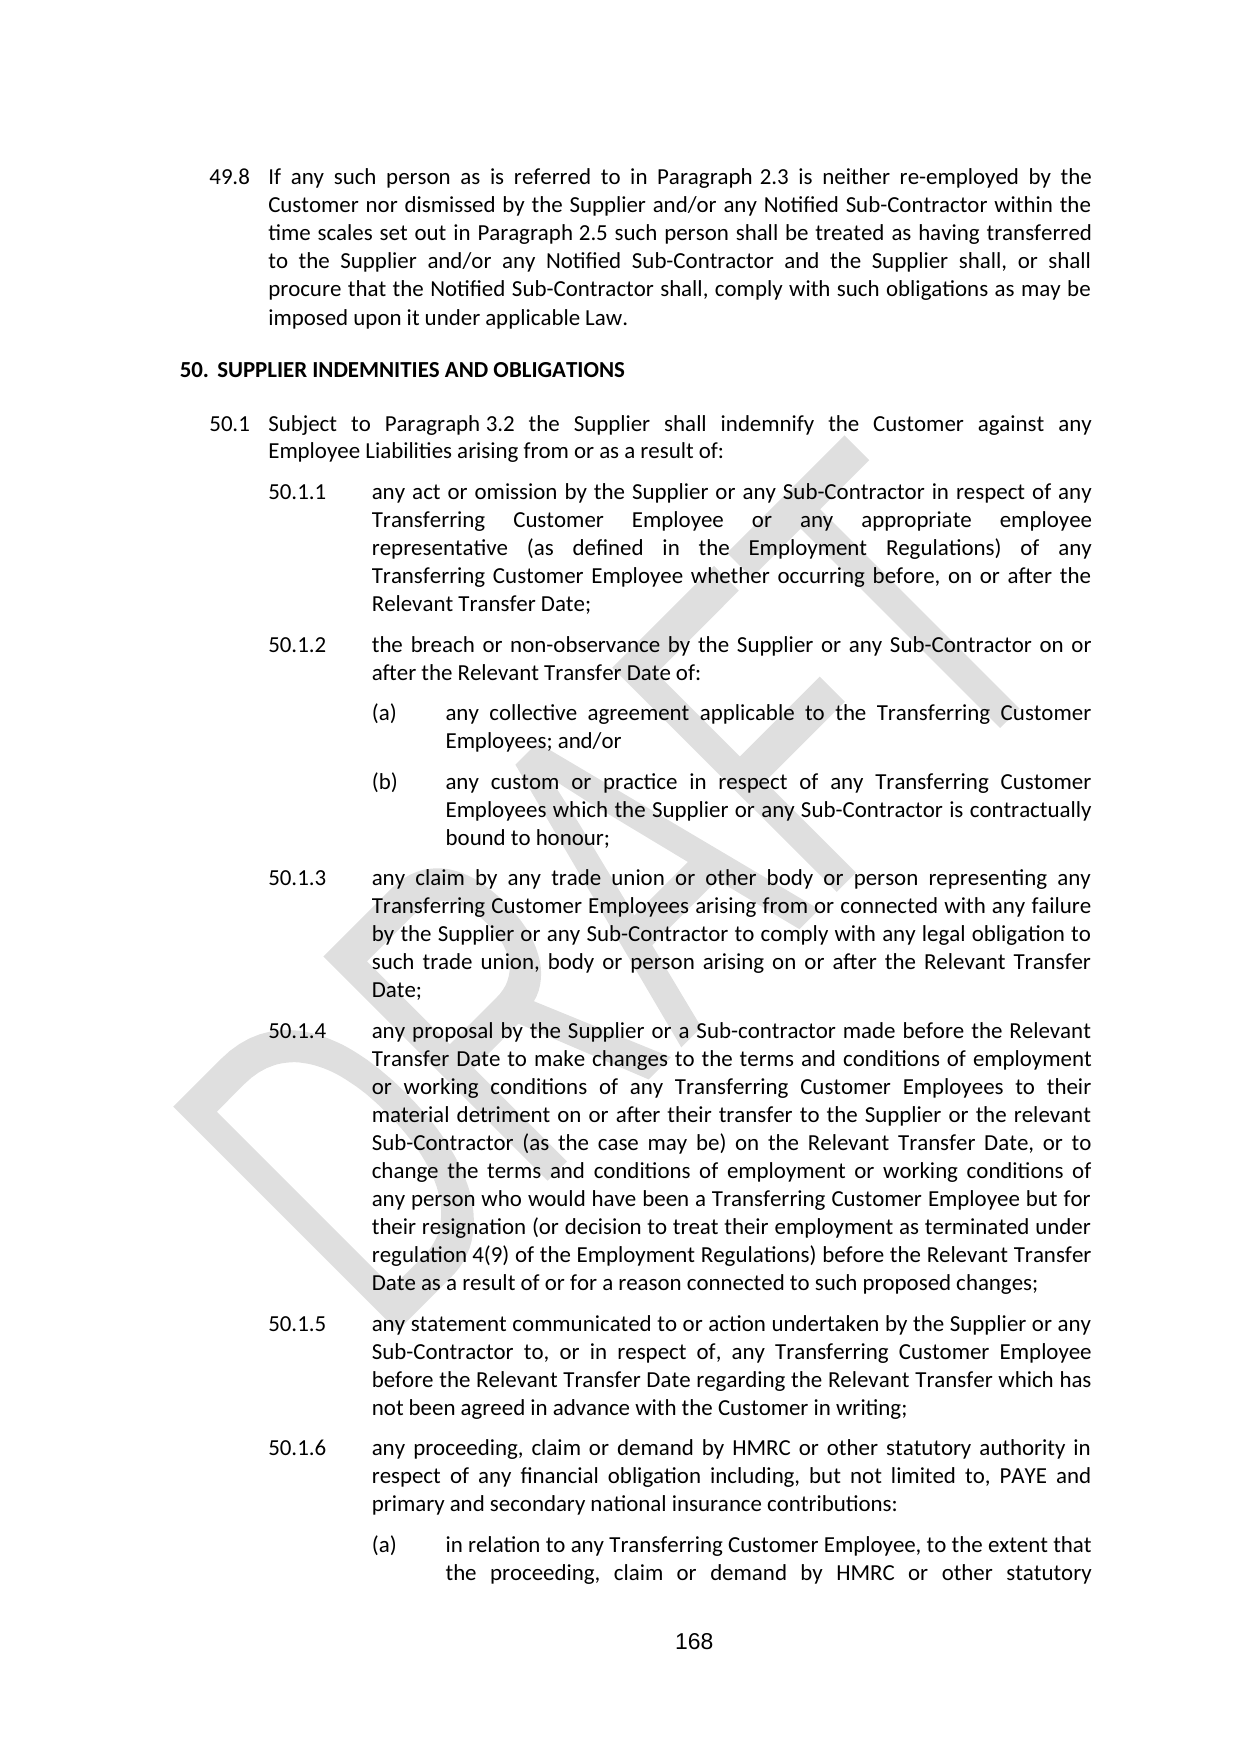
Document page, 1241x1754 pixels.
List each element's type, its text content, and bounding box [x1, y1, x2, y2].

text any collective agreement applicable to the Transferring Customer Employees; and/or [372, 698, 1093, 754]
text any claim by any trade union or other body or person representing any Transferring Customer Employees arising from or connected with any failure by the Supplier or any Sub-Contractor to comply with any legal obligation to such trade union, body or person arising on or after the Relevant Transfer Date; [268, 863, 1093, 1003]
text any custom or practice in respect of any Transferring Customer Employees which the Supplier or any Sub-Contractor is contractually bound to honour; [372, 767, 1093, 851]
text any proceeding, claim or demand by HMRC or other statutory authority in respect of any financial obligation including, but not limited to, PAYE and primary and secondary national insurance contributions: [268, 1433, 1093, 1517]
subtitle SUPPLIER INDEMNITIES AND OBLIGATIONS [179, 356, 1093, 384]
text any statement communicated to or action undertaken by the Supplier or any Sub-Contractor to, or in respect of, any Transferring Customer Employee before the Relevant Transfer Date regarding the Relevant Transfer which has not been agreed in advance with the Customer in writing; [268, 1309, 1093, 1421]
text If any such person as is referred to in Paragraph 2.3 is neither re-employed by the Customer nor dismissed by the Supplier and/or any Notified Sub-Contractor within the time scales set out in Paragraph 2.5 such person shall be treated as having transferred to the Supplier and/or any Notified Sub-Contractor and the Supplier shall, or shall procure that the Notified Sub-Contractor shall, comply with such obligations as may be imposed upon it under applicable Law. [209, 162, 1093, 331]
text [372, 1530, 1093, 1586]
text Subject to Paragraph 3.2 the Supplier shall indemnify the Customer against any Employee Liabilities arising from or as a result of: [209, 409, 1093, 465]
text any proposal by the Supplier or a Sub-contractor made before the Relevant Transfer Date to make changes to the terms and conditions of employment or working conditions of any Transferring Customer Employees to their material detriment on or after their transfer to the Supplier or the relevant Sub-Contractor (as the case may be) on the Relevant Transfer Date, or to change the terms and conditions of employment or working conditions of any person who would have been a Transferring Customer Employee but for their resignation (or decision to treat their employment as terminated under regulation 4(9) of the Employment Regulations) before the Relevant Transfer Date as a result of or for a reason connected to such proposed changes; [268, 1016, 1093, 1296]
text any act or omission by the Supplier or any Sub-Contractor in respect of any Transferring Customer Employee or any appropriate employee representative (as defined in the Employment Regulations) of any Transferring Customer Employee whether occurring before, on or after the Relevant Transfer Date; [268, 477, 1093, 617]
text the breach or non-observance by the Supplier or any Sub-Contractor on or after the Relevant Transfer Date of: [268, 630, 1093, 686]
